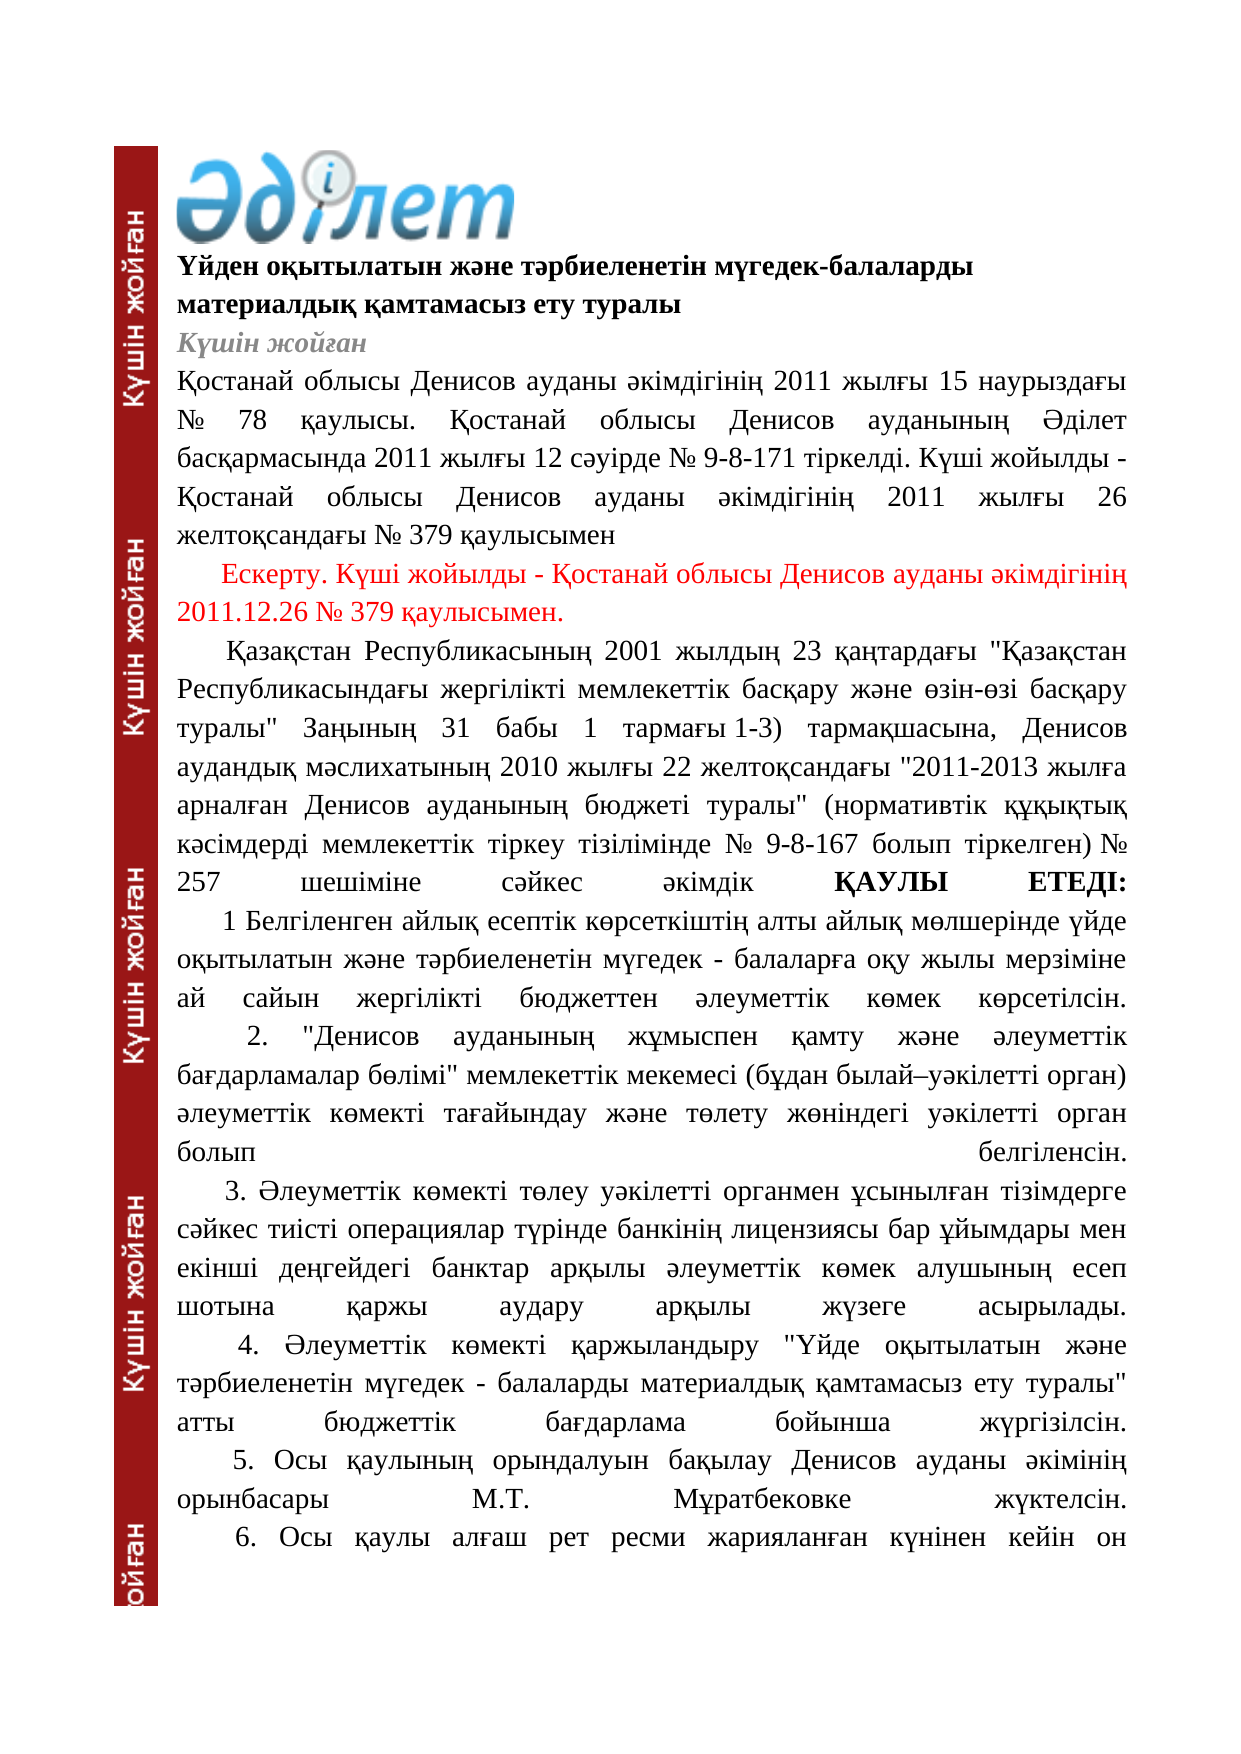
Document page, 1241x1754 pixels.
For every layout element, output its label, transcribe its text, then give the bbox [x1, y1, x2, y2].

text Күшін жойған [112, 325, 1128, 358]
text Қостанай облысы Денисов ауданы әкімдігінің 2011 жылғы 15 наурыздағы № 78 қаулысы. Қостанай облысы Денисов ауданының Әділет басқармасында 2011 жылғы 12 сәуірде № 9-8-171 тіркелді. Күші жойылды - Қостанай облысы Денисов ауданы әкімдігінің 2011 жылғы 26 желтоқсандағы № 379 қаулысымен [112, 363, 1128, 551]
picture [114, 358, 158, 363]
picture [114, 320, 158, 325]
picture [114, 1553, 158, 1606]
picture [176, 150, 515, 244]
picture [114, 628, 158, 633]
text Ескерту. Күші жойылды - Қостанай облысы Денисов ауданы әкімдігінің 2011.12.26 № 379 қаулысымен. [112, 556, 1128, 628]
picture [114, 551, 158, 556]
picture [114, 146, 158, 248]
text Үйден оқытылатын және тәрбиеленетін мүгедек-балаларды материалдық қамтамасыз ету туралы [112, 248, 1128, 320]
